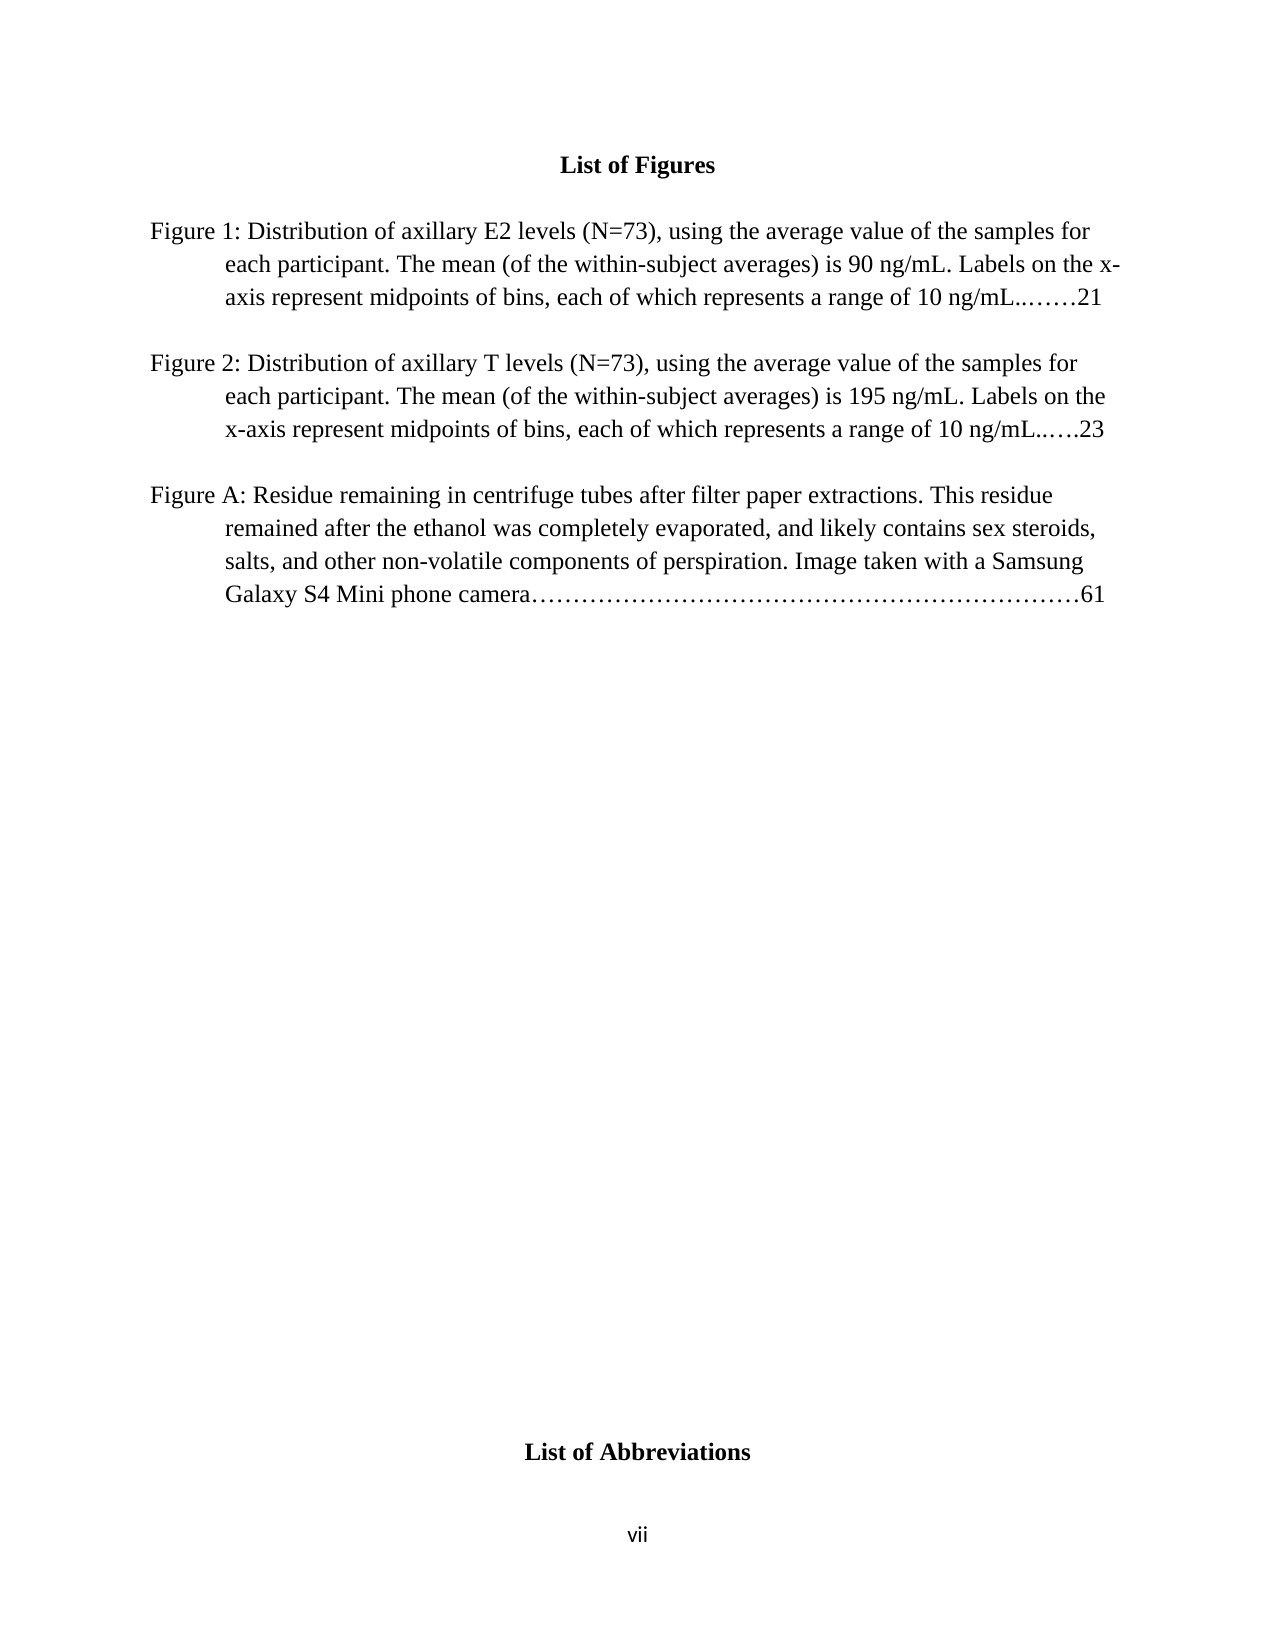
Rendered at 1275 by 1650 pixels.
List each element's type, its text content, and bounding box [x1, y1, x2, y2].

text x-axis represent midpoints of bins, each of which represents a range of 10 ng/mL..….23 [150, 414, 1125, 443]
text remained after the ethanol was completely evaporated, and likely contains sex steroids, salts, and other non-volatile components of perspiration. Image taken with a Samsung Galaxy S4 Mini phone camera…………………………………………………………61 [225, 513, 1125, 673]
text List of Abbreviations [150, 1437, 1125, 1498]
text Figure A: Residue remaining in centrifuge tubes after filter paper extractions. This residue [150, 447, 1125, 509]
text each participant. The mean (of the within-subject averages) is 90 ng/mL. Labels on the x-axis represent midpoints of bins, each of which represents a range of 10 ng/mL..……21 [225, 249, 1125, 311]
text List of Figures [150, 150, 1125, 179]
text Figure 2: Distribution of axillary T levels (N=73), using the average value of the samples for [150, 348, 1125, 377]
text Figure 1: Distribution of axillary E2 levels (N=73), using the average value of the samples for [150, 216, 1125, 245]
text each participant. The mean (of the within-subject averages) is 195 ng/mL. Labels on the [150, 381, 1125, 410]
